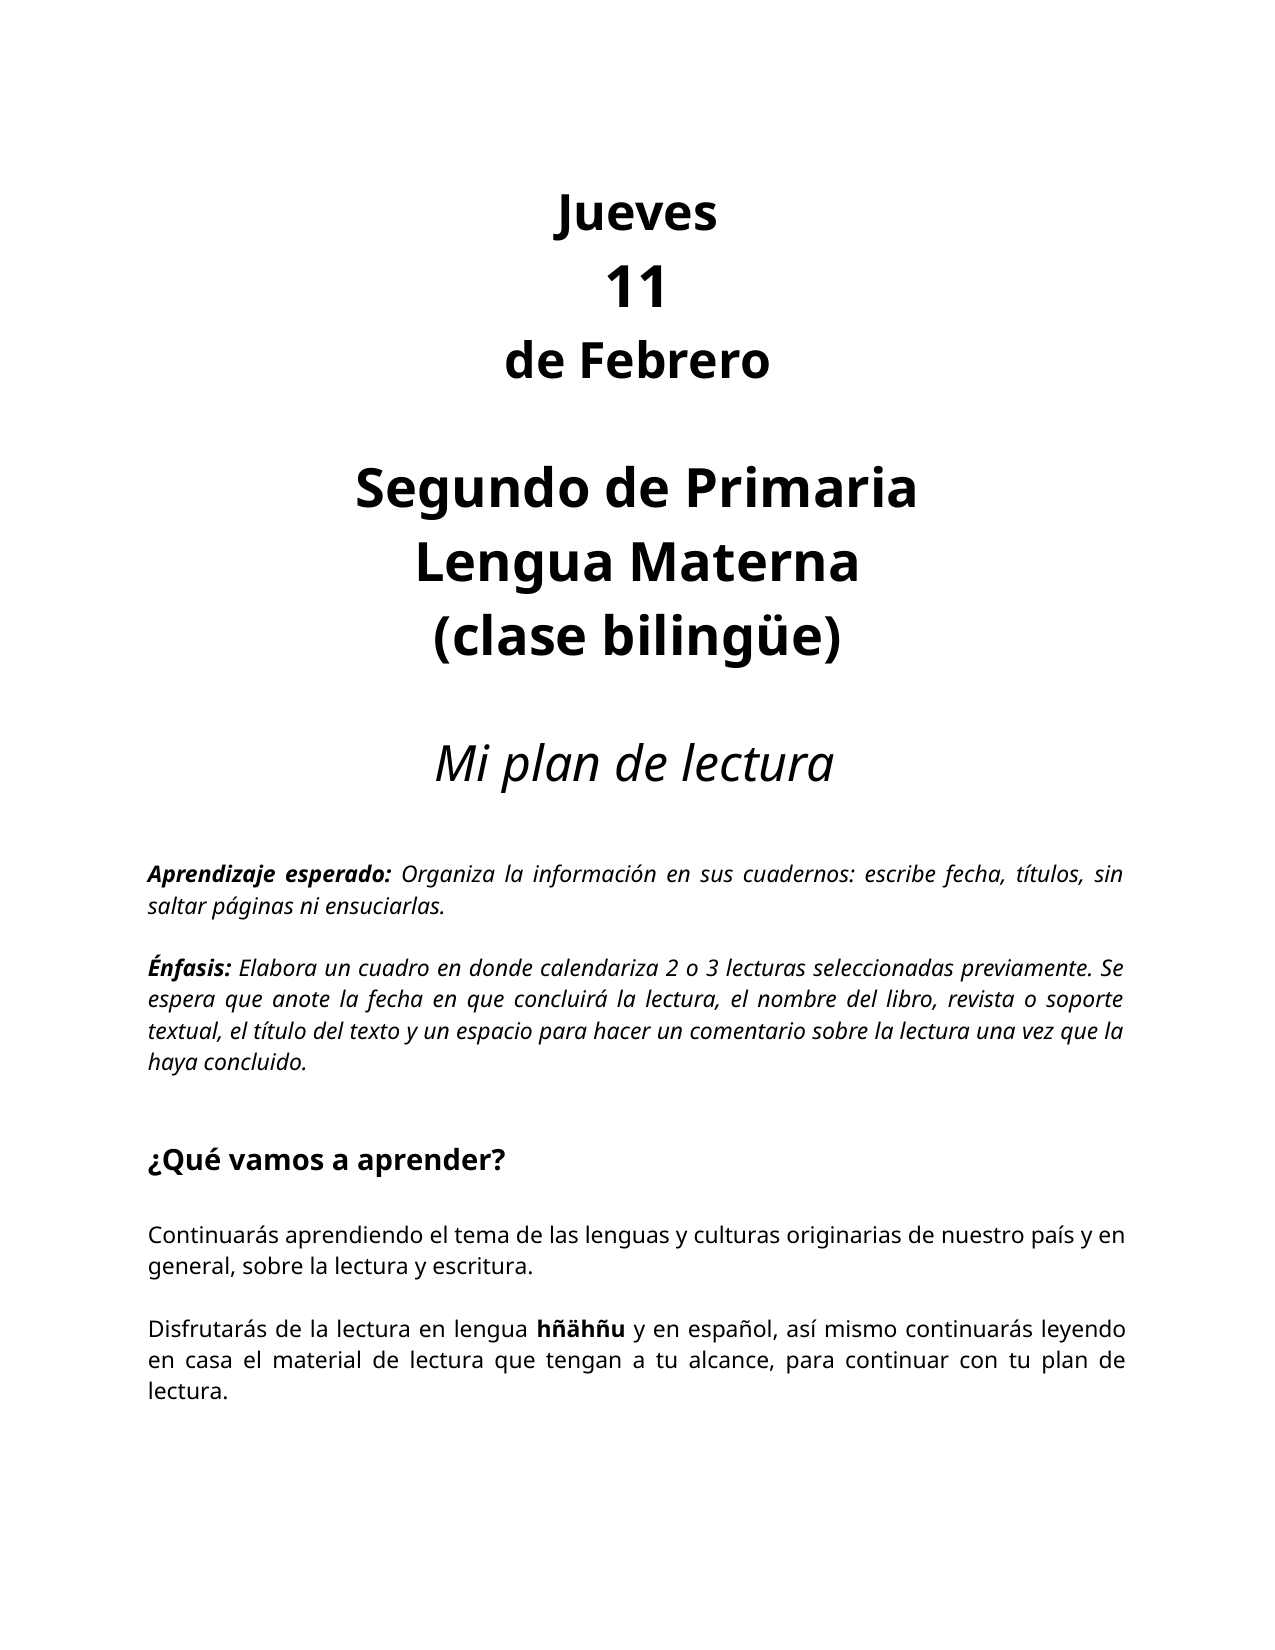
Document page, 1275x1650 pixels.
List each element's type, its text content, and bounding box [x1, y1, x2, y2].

text Segundo de Primaria [148, 450, 1127, 523]
text Continuarás aprendiendo el tema de las lenguas y culturas originarias de nuestro país y en general, sobre la lectura y escritura. [148, 1219, 1127, 1281]
text Énfasis: Elabora un cuadro en donde calendariza 2 o 3 lecturas seleccionadas previamente. Se espera que anote la fecha en que concluirá la lectura, el nombre del libro, revista o soporte textual, el título del texto y un espacio para hacer un comentario sobre la lectura una vez que la haya concluido. [148, 952, 1127, 1077]
text ¿Qué vamos a aprender? [148, 1139, 1127, 1179]
text Aprendizaje esperado: Organiza la información en sus cuadernos: escribe fecha, títulos, sin saltar páginas ni ensuciarlas. [148, 858, 1127, 921]
text 11 [148, 245, 1127, 325]
text Jueves [148, 177, 1127, 245]
text Disfrutarás de la lectura en lengua hñähñu y en español, así mismo continuarás leyendo en casa el material de lectura que tengan a tu alcance, para continuar con tu plan de lectura. [148, 1313, 1127, 1406]
text Lengua Materna [148, 523, 1127, 597]
text Mi plan de lectura [148, 728, 1127, 796]
text (clase bilingüe) [148, 597, 1127, 671]
text de Febrero [148, 325, 1127, 393]
